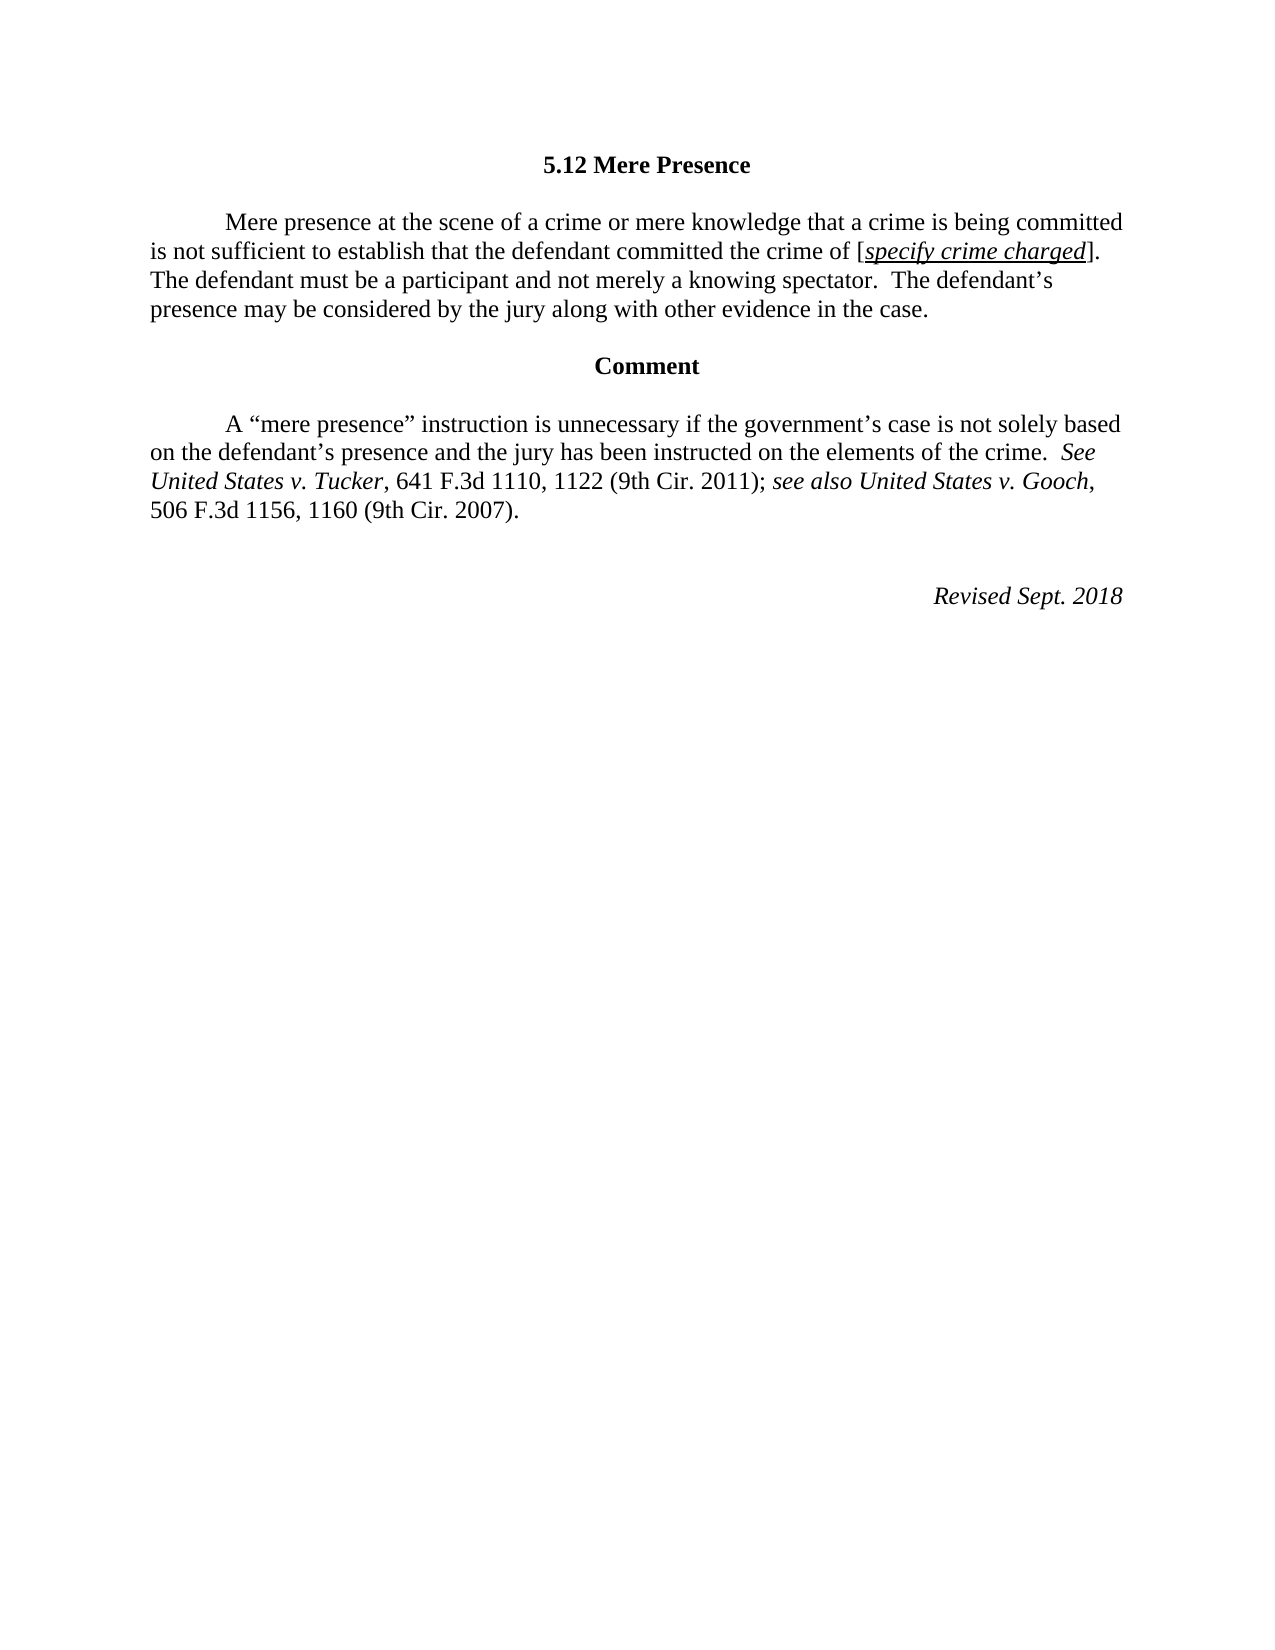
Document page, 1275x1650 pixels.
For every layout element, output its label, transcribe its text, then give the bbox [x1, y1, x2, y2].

text Mere presence at the scene of a crime or mere knowledge that a crime is being committed is not sufficient to establish that the defendant committed the crime of [specify crime charged]. The defendant must be a participant and not merely a knowing spectator. The defendant’s presence may be considered by the jury along with other evidence in the case. [150, 207, 1125, 322]
text A “mere presence” instruction is unnecessary if the government’s case is not solely based on the defendant’s presence and the jury has been instructed on the elements of the crime. See United States v. Tucker, 641 F.3d 1110, 1122 (9th Cir. 2011); see also United States v. Gooch, 506 F.3d 1156, 1160 (9th Cir. 2007). [150, 409, 1125, 524]
text 5.12 Mere Presence [169, 150, 1125, 179]
text Revised Sept. 2018 [150, 581, 1125, 610]
text Comment [150, 351, 1144, 380]
